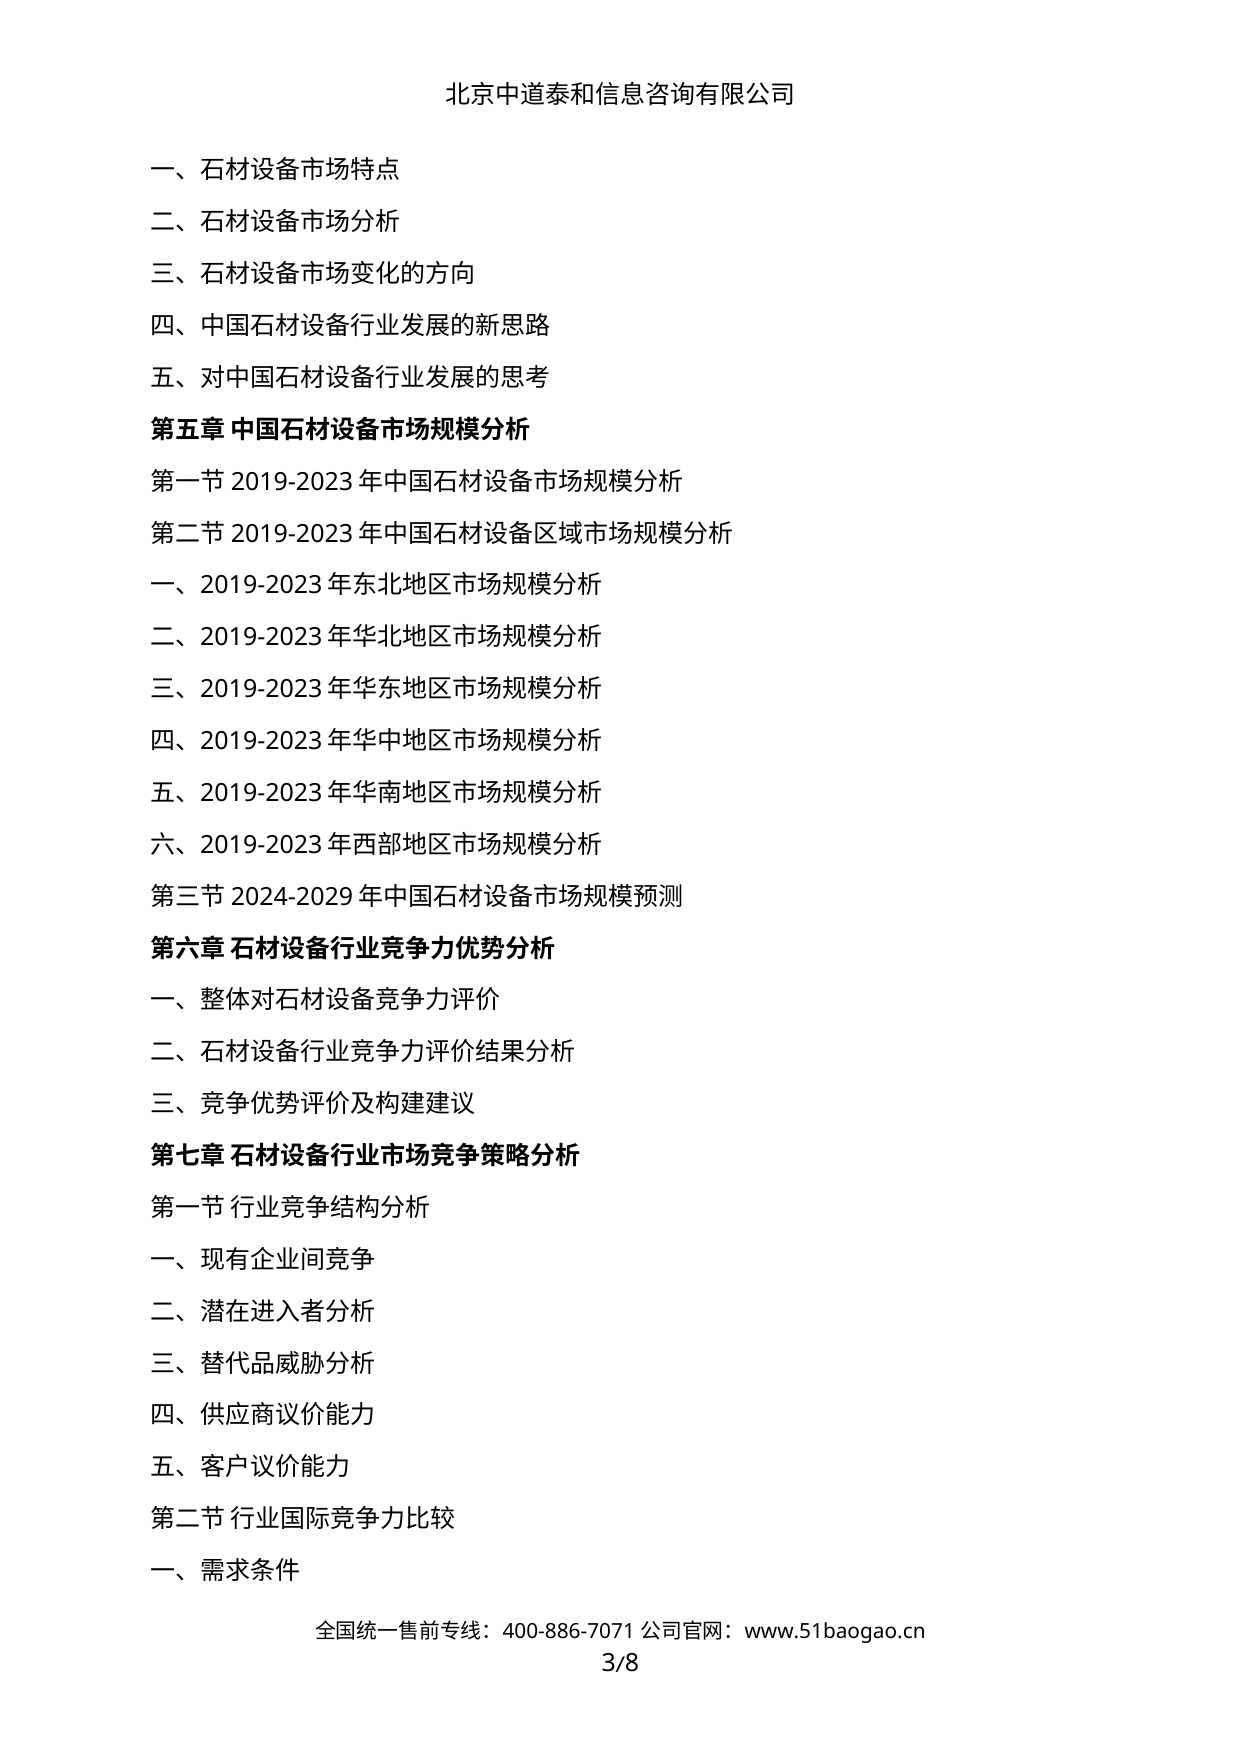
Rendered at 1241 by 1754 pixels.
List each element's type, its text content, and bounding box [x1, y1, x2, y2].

text 二、石材设备市场分析 [150, 202, 1090, 238]
text 五、对中国石材设备行业发展的思考 [150, 357, 1090, 394]
text 第七章 石材设备行业市场竞争策略分析 [150, 1136, 1090, 1172]
text 一、2019-2023年东北地区市场规模分析 [150, 565, 1090, 601]
text 二、潜在进入者分析 [150, 1291, 1090, 1327]
text 四、2019-2023年华中地区市场规模分析 [150, 721, 1090, 757]
text 一、需求条件 [150, 1551, 1090, 1587]
text 三、竞争优势评价及构建建议 [150, 1084, 1090, 1120]
text 六、2019-2023年西部地区市场规模分析 [150, 824, 1090, 861]
text 四、供应商议价能力 [150, 1395, 1090, 1431]
text 三、石材设备市场变化的方向 [150, 254, 1090, 290]
text 一、整体对石材设备竞争力评价 [150, 980, 1090, 1016]
text 二、石材设备行业竞争力评价结果分析 [150, 1032, 1090, 1068]
text 五、2019-2023年华南地区市场规模分析 [150, 772, 1090, 809]
text 第五章 中国石材设备市场规模分析 [150, 409, 1090, 446]
text 三、替代品威胁分析 [150, 1343, 1090, 1379]
text 四、中国石材设备行业发展的新思路 [150, 306, 1090, 342]
text 一、石材设备市场特点 [150, 150, 1090, 186]
text 一、现有企业间竞争 [150, 1239, 1090, 1276]
text 第一节 行业竞争结构分析 [150, 1187, 1090, 1224]
text 第二节 行业国际竞争力比较 [150, 1499, 1090, 1535]
text 五、客户议价能力 [150, 1447, 1090, 1483]
text 第六章 石材设备行业竞争力优势分析 [150, 928, 1090, 964]
text 第三节 2024-2029年中国石材设备市场规模预测 [150, 876, 1090, 912]
text 二、2019-2023年华北地区市场规模分析 [150, 617, 1090, 653]
text 三、2019-2023年华东地区市场规模分析 [150, 669, 1090, 705]
text 第一节 2019-2023年中国石材设备市场规模分析 [150, 461, 1090, 497]
text 第二节 2019-2023年中国石材设备区域市场规模分析 [150, 513, 1090, 549]
